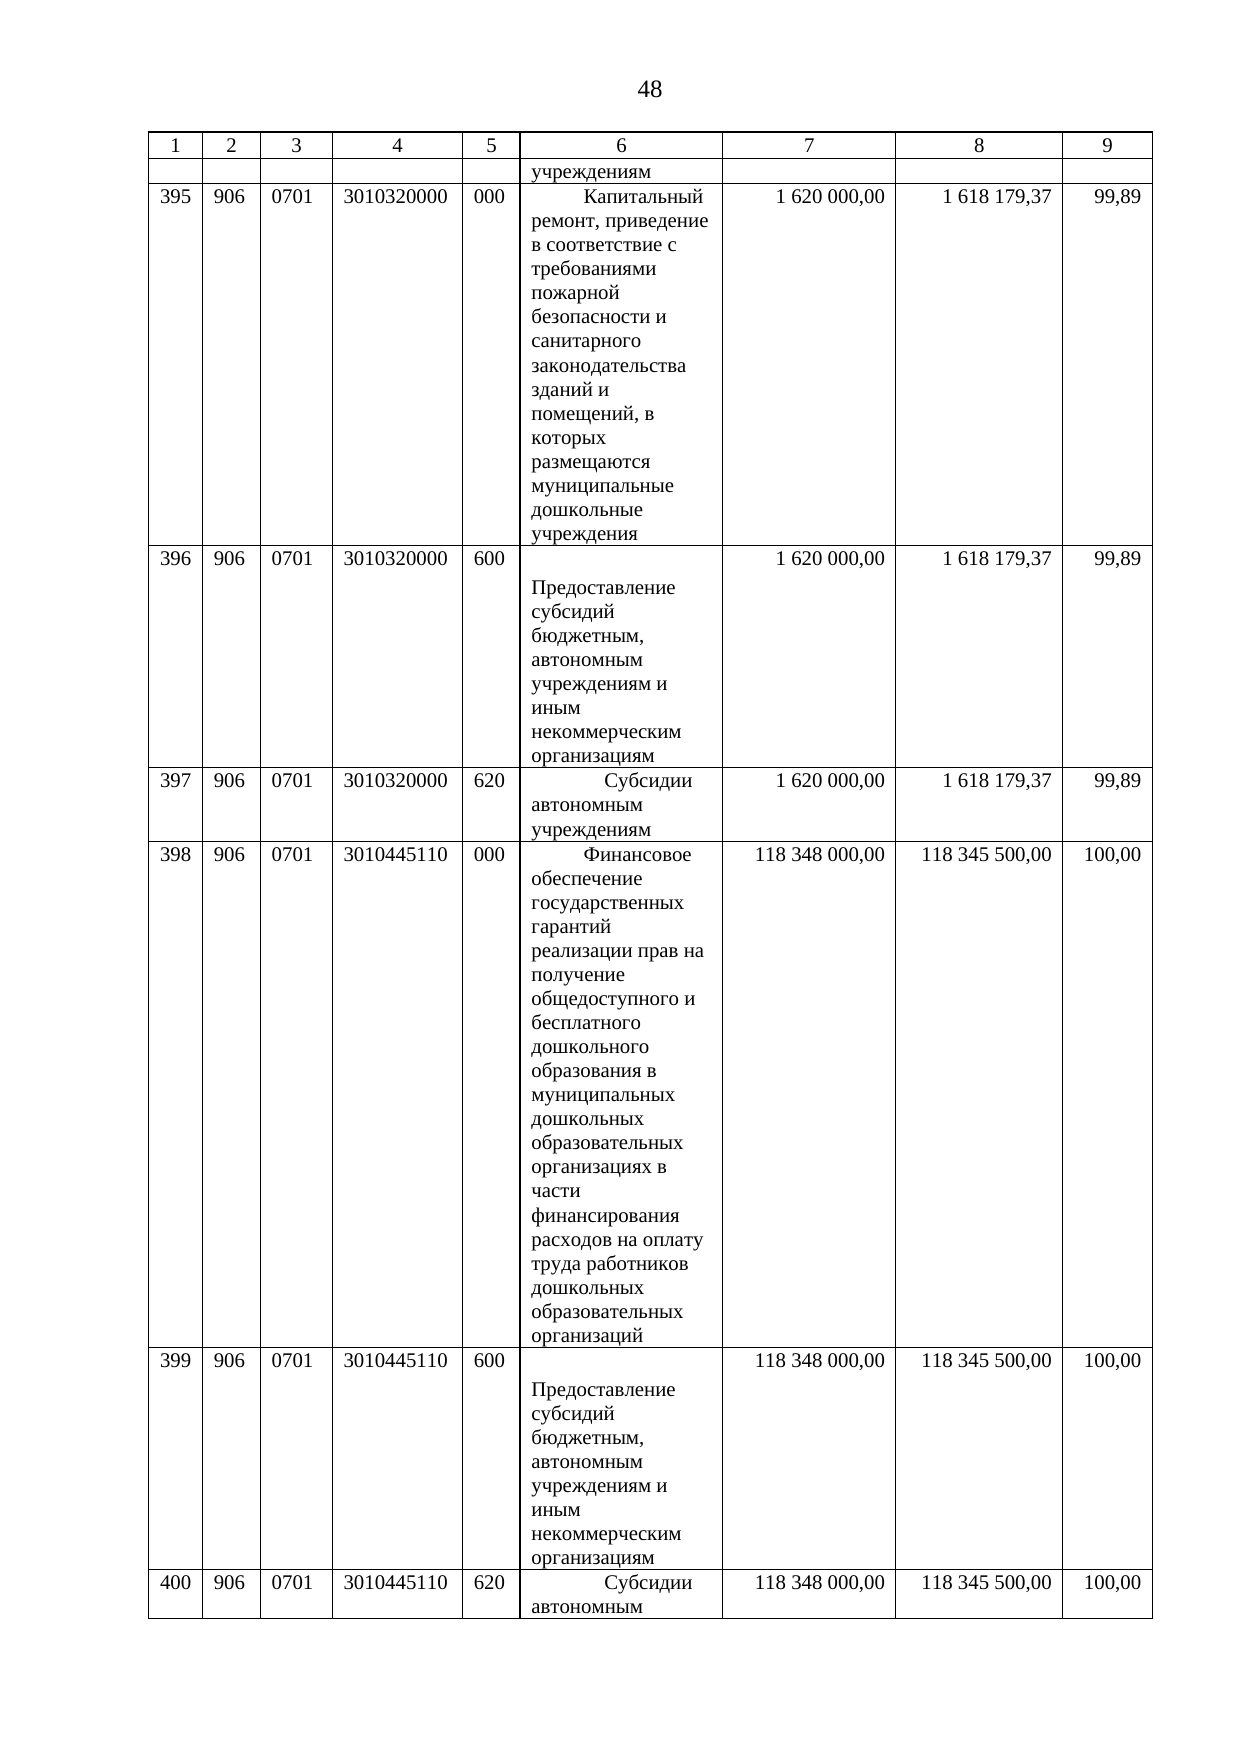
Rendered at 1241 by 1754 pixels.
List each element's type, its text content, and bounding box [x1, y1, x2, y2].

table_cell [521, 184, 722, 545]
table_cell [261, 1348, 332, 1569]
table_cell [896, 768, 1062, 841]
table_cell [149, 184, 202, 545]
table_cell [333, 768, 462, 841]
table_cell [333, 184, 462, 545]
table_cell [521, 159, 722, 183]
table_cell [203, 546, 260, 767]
table_header 7 [723, 133, 895, 158]
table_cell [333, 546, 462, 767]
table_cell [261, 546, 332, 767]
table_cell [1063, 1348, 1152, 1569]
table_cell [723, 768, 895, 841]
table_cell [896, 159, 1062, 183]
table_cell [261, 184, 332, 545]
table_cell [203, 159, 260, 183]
table_header 8 [896, 133, 1062, 158]
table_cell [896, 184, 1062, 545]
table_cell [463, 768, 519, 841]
table_header 5 [463, 133, 519, 158]
table_header 3 [261, 133, 332, 158]
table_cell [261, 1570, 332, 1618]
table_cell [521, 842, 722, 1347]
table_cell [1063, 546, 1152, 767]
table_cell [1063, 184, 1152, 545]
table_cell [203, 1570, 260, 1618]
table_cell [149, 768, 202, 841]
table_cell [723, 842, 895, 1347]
table_header 1 [149, 133, 202, 158]
table_header 2 [203, 133, 260, 158]
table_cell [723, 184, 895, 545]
table_header 9 [1063, 133, 1152, 158]
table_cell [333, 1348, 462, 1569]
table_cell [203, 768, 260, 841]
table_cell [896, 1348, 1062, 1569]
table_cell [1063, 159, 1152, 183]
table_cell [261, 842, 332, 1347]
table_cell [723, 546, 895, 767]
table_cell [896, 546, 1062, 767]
table_header 4 [333, 133, 462, 158]
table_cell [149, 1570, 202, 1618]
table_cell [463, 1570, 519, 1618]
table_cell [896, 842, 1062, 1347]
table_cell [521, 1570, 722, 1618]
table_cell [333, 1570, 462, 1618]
table_header 6 [521, 133, 722, 158]
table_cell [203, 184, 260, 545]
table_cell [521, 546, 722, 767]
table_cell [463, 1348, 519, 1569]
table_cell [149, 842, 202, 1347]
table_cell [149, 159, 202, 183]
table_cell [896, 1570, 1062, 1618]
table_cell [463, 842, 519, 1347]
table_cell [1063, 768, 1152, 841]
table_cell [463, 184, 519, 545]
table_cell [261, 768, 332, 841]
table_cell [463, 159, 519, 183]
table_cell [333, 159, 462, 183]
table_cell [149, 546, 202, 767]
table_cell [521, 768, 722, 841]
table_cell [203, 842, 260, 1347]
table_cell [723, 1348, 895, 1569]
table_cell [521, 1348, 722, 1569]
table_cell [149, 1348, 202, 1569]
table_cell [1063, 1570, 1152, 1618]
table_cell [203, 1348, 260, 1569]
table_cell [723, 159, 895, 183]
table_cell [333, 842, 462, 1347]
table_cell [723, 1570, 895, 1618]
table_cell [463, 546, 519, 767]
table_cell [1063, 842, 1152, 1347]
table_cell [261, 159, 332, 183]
